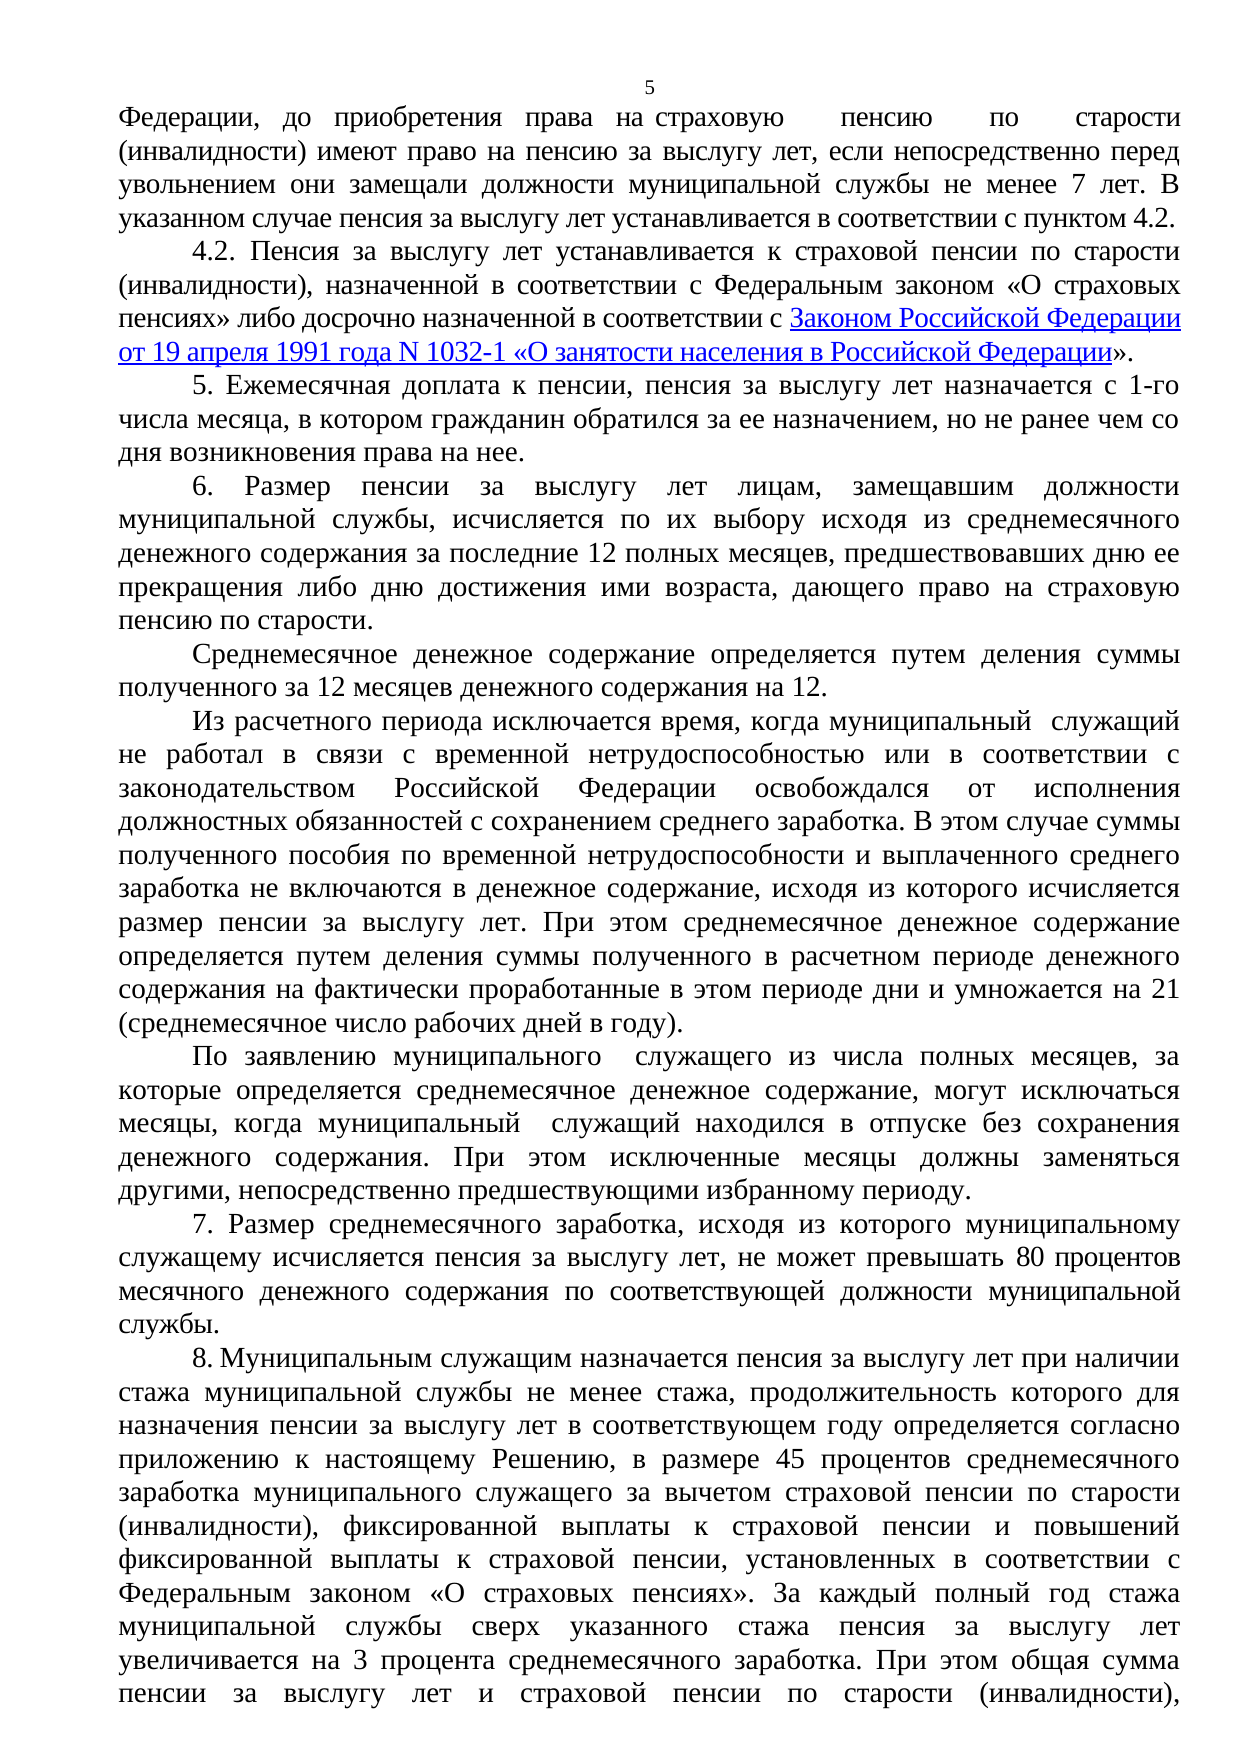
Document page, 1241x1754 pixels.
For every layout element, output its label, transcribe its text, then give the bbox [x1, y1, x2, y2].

text Среднемесячное денежное содержание определяется путем деления суммы полученного за 12 месяцев денежного содержания на 12. [118, 636, 1181, 703]
text 5. Ежемесячная доплата к пенсии, пенсия за выслугу лет назначается с 1-го числа месяца, в котором гражданин обратился за ее назначением, но не ранее чем со дня возникновения права на нее. [118, 367, 1181, 468]
text 7. Размер среднемесячного заработка, исходя из которого муниципальному служащему исчисляется пенсия за выслугу лет, не может превышать 80 процентов месячного денежного содержания по соответствующей должности муниципальной службы. [118, 1206, 1181, 1340]
text Из расчетного периода исключается время, когда муниципальный служащий не работал в связи с временной нетрудоспособностью или в соответствии с законодательством Российской Федерации освобождался от исполнения должностных обязанностей с сохранением среднего заработка. В этом случае суммы полученного пособия по временной нетрудоспособности и выплаченного среднего заработка не включаются в денежное содержание, исходя из которого исчисляется размер пенсии за выслугу лет. При этом среднемесячное денежное содержание определяется путем деления суммы полученного в расчетном периоде денежного содержания на фактически проработанные в этом периоде дни и умножается на 21 (среднемесячное число рабочих дней в году). [118, 703, 1181, 1038]
text 6. Размер пенсии за выслугу лет лицам, замещавшим должности муниципальной службы, исчисляется по их выбору исходя из среднемесячного денежного содержания за последние 12 полных месяцев, предшествовавших дню ее прекращения либо дню достижения ими возраста, дающего право на страховую пенсию по старости. [118, 468, 1181, 636]
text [118, 99, 1181, 233]
text По заявлению муниципального служащего из числа полных месяцев, за которые определяется среднемесячное денежное содержание, могут исключаться месяцы, когда муниципальный служащий находился в отпуске без сохранения денежного содержания. При этом исключенные месяцы должны заменяться другими, непосредственно предшествующими избранному периоду. [118, 1038, 1181, 1206]
text 4.2. Пенсия за выслугу лет устанавливается к страховой пенсии по старости (инвалидности), назначенной в соответствии с Федеральным законом «О страховых пенсиях» либо досрочно назначенной в соответствии с Законом Российской Федерации от 19 апреля 1991 года N 1032-1 «О занятости населения в Российской Федерации». [118, 233, 1181, 367]
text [118, 1340, 1181, 1709]
